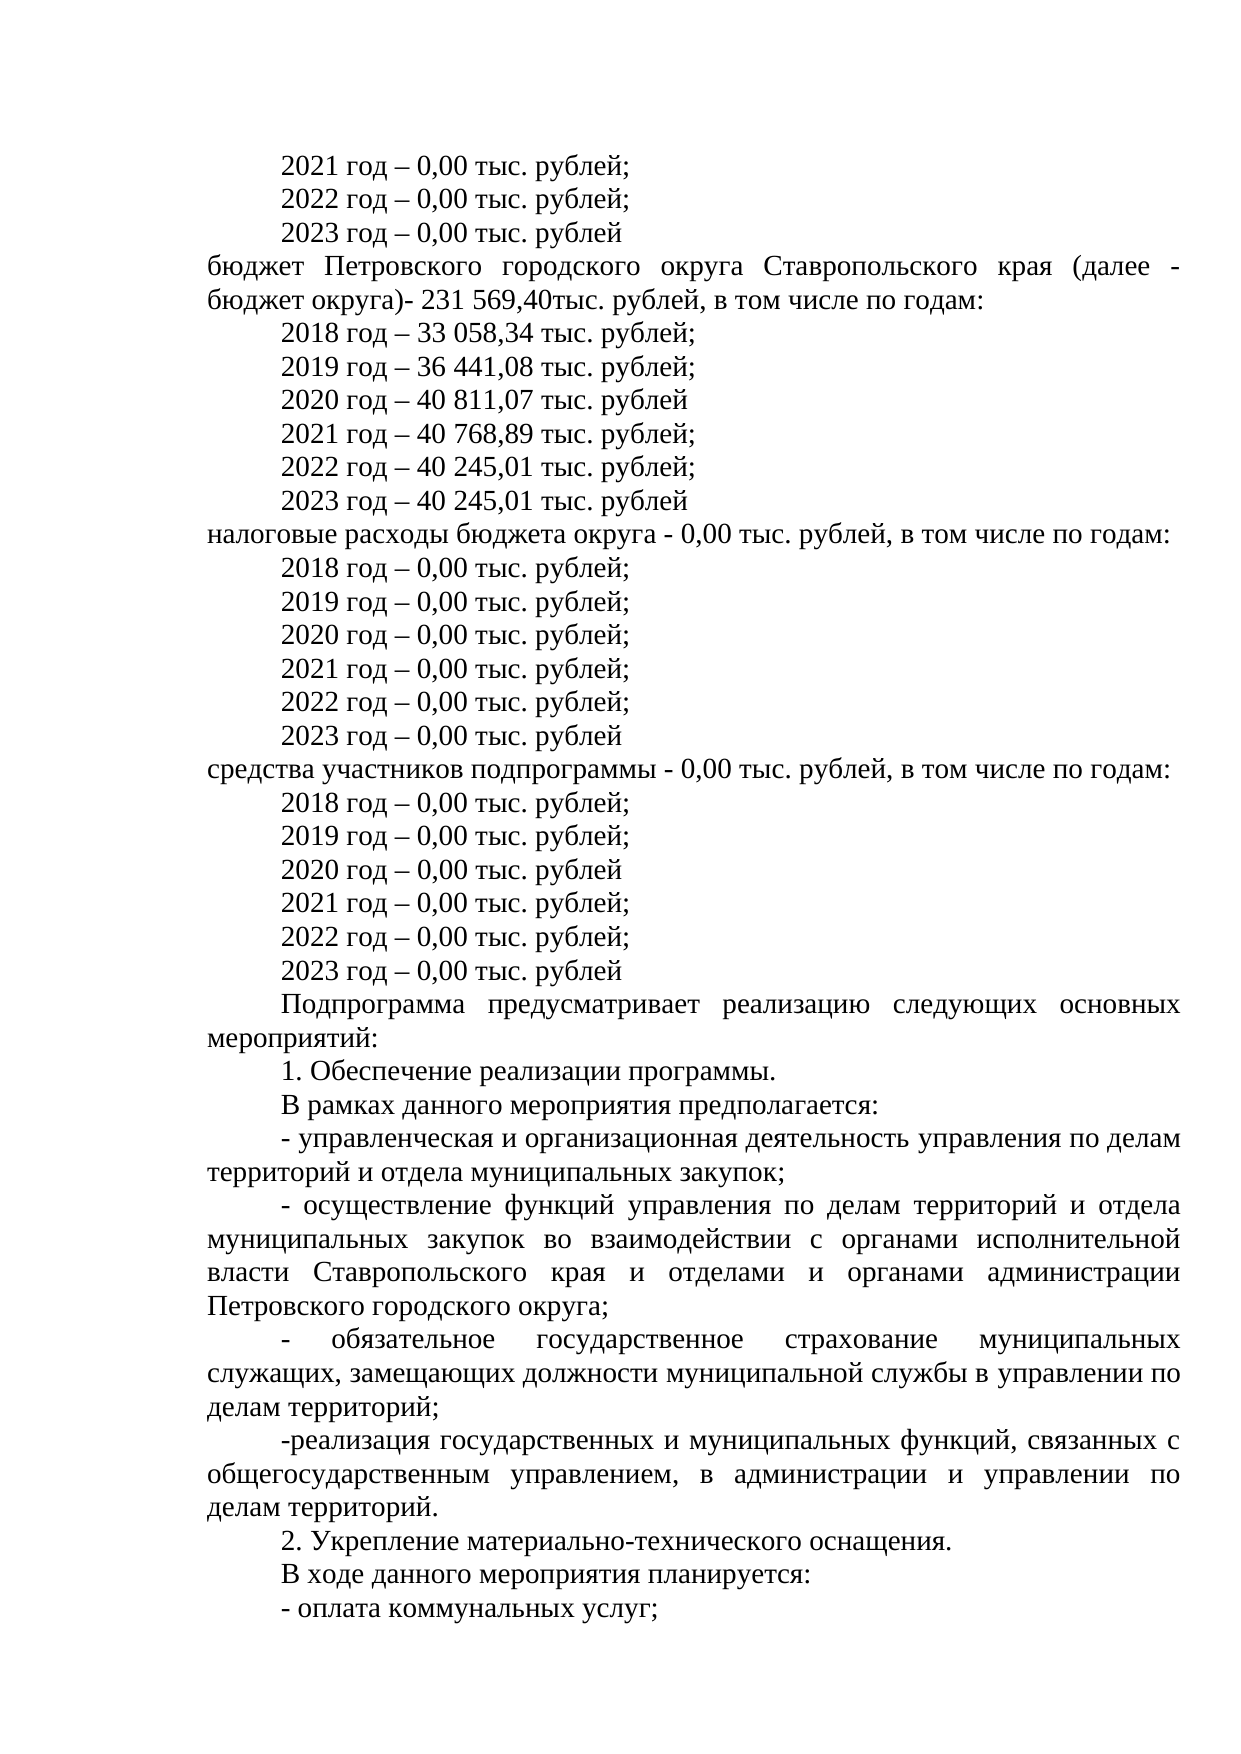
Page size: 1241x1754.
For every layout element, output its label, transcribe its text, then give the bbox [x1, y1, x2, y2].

text бюджет Петровского городского округа Ставропольского края (далее - бюджет округа)- 231 569,40тыс. рублей, в том числе по годам: [207, 248, 1181, 315]
text 2. Укрепление материально-технического оснащения. [207, 1523, 1181, 1556]
text 2023 год – 0,00 тыс. рублей [207, 718, 1181, 751]
text 2022 год – 0,00 тыс. рублей; [207, 684, 1181, 718]
text В ходе данного мероприятия планируется: [207, 1556, 1181, 1590]
text налоговые расходы бюджета округа - 0,00 тыс. рублей, в том числе по годам: [207, 517, 1181, 550]
text 2022 год – 0,00 тыс. рублей; [207, 181, 1181, 215]
text - осуществление функций управления по делам территорий и отдела муниципальных закупок во взаимодействии с органами исполнительной власти Ставропольского края и отделами и органами администрации Петровского городского округа; [207, 1187, 1181, 1322]
text 2018 год – 0,00 тыс. рублей; [207, 550, 1181, 584]
text 2020 год – 0,00 тыс. рублей; [207, 617, 1181, 651]
text 2021 год – 0,00 тыс. рублей; [207, 886, 1181, 919]
text 2021 год – 0,00 тыс. рублей; [207, 148, 1181, 181]
text -реализация государственных и муниципальных функций, связанных с общегосударственным управлением, в администрации и управлении по делам территорий. [207, 1422, 1181, 1523]
text - оплата коммунальных услуг; [207, 1590, 1181, 1623]
text 2021 год – 0,00 тыс. рублей; [207, 651, 1181, 684]
text 2022 год – 40 245,01 тыс. рублей; [207, 449, 1181, 483]
text - управленческая и организационная деятельность управления по делам территорий и отдела муниципальных закупок; [207, 1120, 1181, 1187]
text 2023 год – 40 245,01 тыс. рублей [207, 483, 1181, 517]
text 2020 год – 0,00 тыс. рублей [207, 852, 1181, 886]
text 2023 год – 0,00 тыс. рублей [207, 215, 1181, 248]
text 2023 год – 0,00 тыс. рублей [207, 953, 1181, 986]
text 2022 год – 0,00 тыс. рублей; [207, 919, 1181, 953]
text средства участников подпрограммы - 0,00 тыс. рублей, в том числе по годам: [207, 751, 1181, 785]
text 2018 год – 0,00 тыс. рублей; [207, 785, 1181, 818]
text 2020 год – 40 811,07 тыс. рублей [207, 382, 1181, 416]
text 1. Обеспечение реализации программы. [207, 1053, 1181, 1087]
text 2019 год – 0,00 тыс. рублей; [207, 584, 1181, 617]
text 2018 год – 33 058,34 тыс. рублей; [207, 315, 1181, 349]
text 2019 год – 36 441,08 тыс. рублей; [207, 349, 1181, 382]
text 2019 год – 0,00 тыс. рублей; [207, 818, 1181, 852]
text 2021 год – 40 768,89 тыс. рублей; [207, 416, 1181, 449]
text В рамках данного мероприятия предполагается: [207, 1087, 1181, 1120]
text Подпрограмма предусматривает реализацию следующих основных мероприятий: [207, 986, 1181, 1053]
text - обязательное государственное страхование муниципальных служащих, замещающих должности муниципальной службы в управлении по делам территорий; [207, 1322, 1181, 1422]
